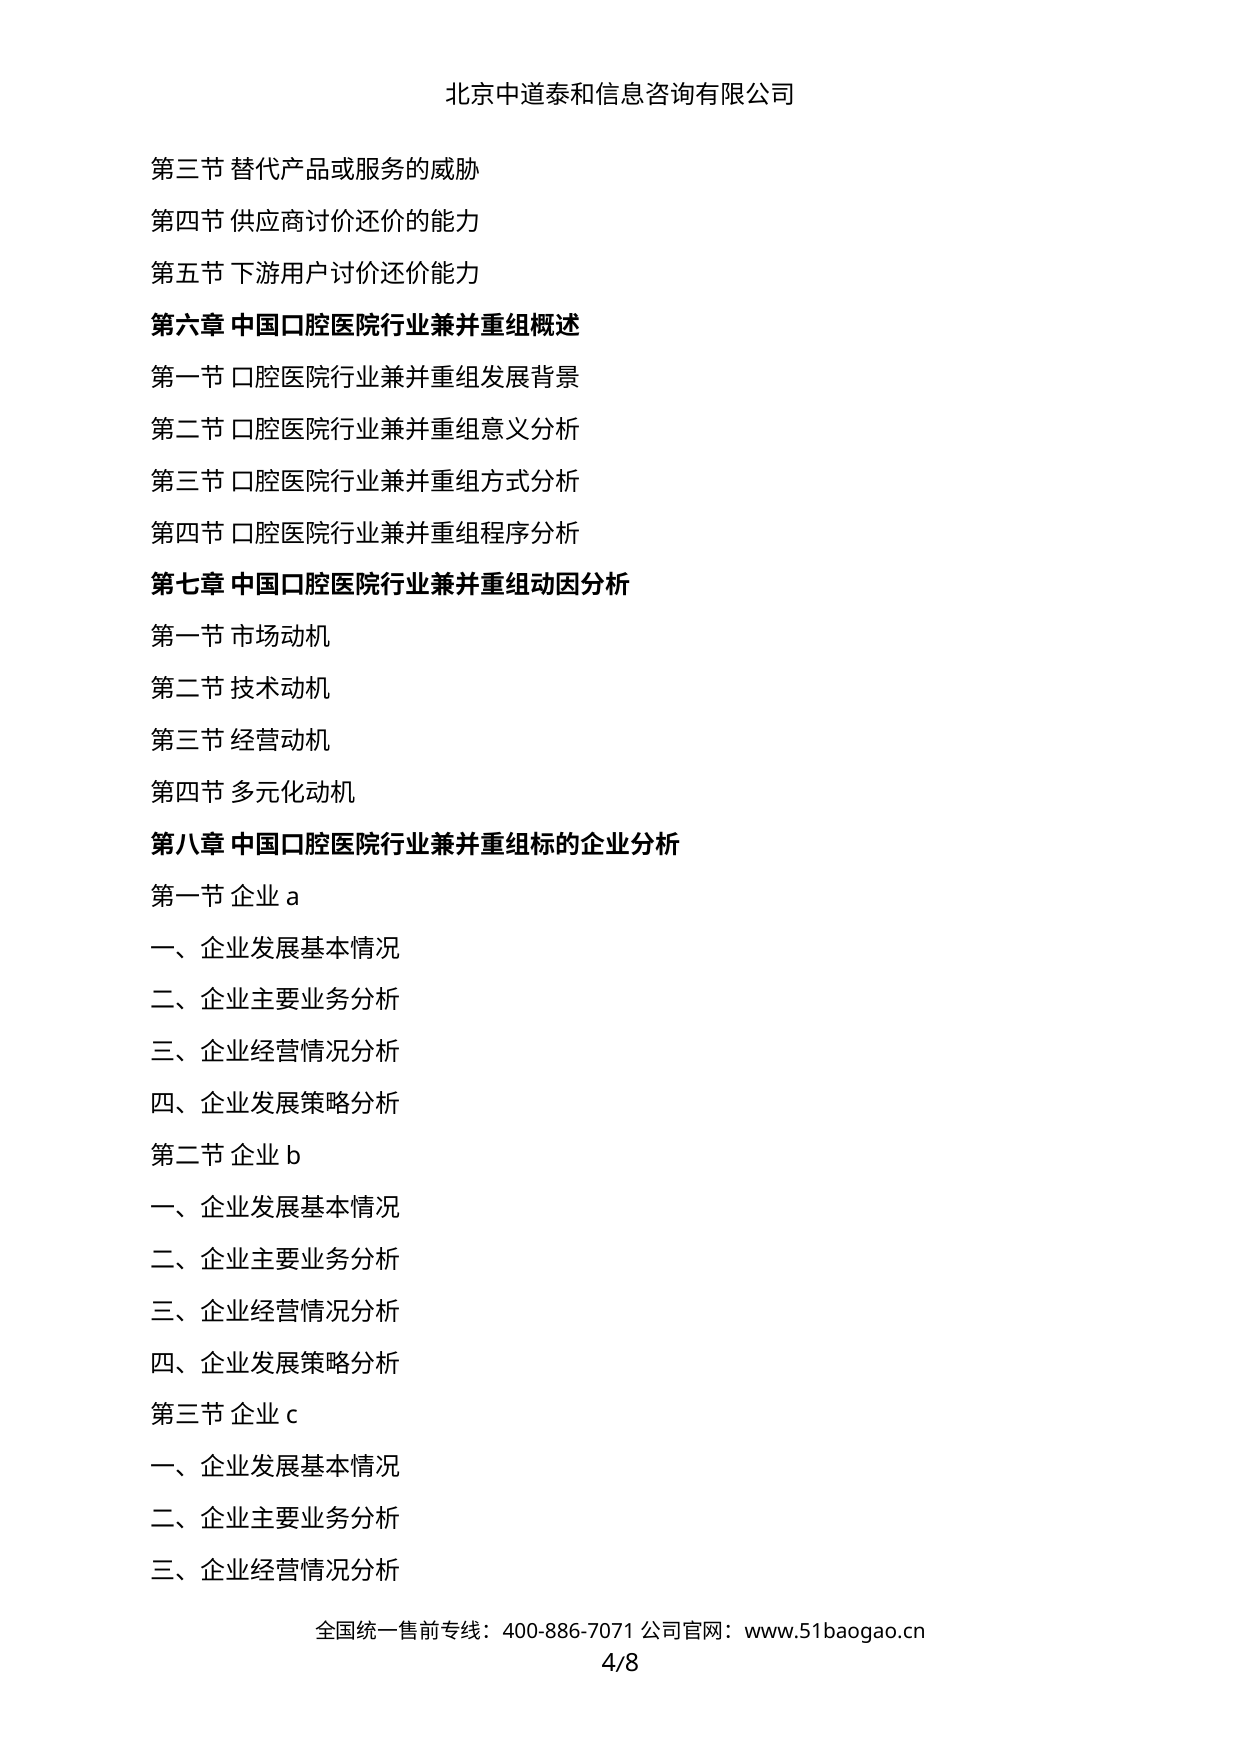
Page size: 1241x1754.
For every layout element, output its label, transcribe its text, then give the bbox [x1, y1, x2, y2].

text 一、企业发展基本情况 [150, 1447, 1090, 1483]
text 第三节 经营动机 [150, 721, 1090, 757]
text 一、企业发展基本情况 [150, 1187, 1090, 1224]
text 三、企业经营情况分析 [150, 1291, 1090, 1327]
text 第四节 供应商讨价还价的能力 [150, 202, 1090, 238]
text 四、企业发展策略分析 [150, 1084, 1090, 1120]
text 第三节 企业c [150, 1395, 1090, 1431]
text 第八章 中国口腔医院行业兼并重组标的企业分析 [150, 824, 1090, 861]
text 四、企业发展策略分析 [150, 1343, 1090, 1379]
text 第一节 市场动机 [150, 617, 1090, 653]
text 第一节 口腔医院行业兼并重组发展背景 [150, 357, 1090, 394]
text 第二节 企业b [150, 1136, 1090, 1172]
text 二、企业主要业务分析 [150, 980, 1090, 1016]
text 二、企业主要业务分析 [150, 1239, 1090, 1276]
text 第二节 口腔医院行业兼并重组意义分析 [150, 409, 1090, 446]
text 第五节 下游用户讨价还价能力 [150, 254, 1090, 290]
text 一、企业发展基本情况 [150, 928, 1090, 964]
text 第二节 技术动机 [150, 669, 1090, 705]
text 第四节 多元化动机 [150, 772, 1090, 809]
text 第三节 替代产品或服务的威胁 [150, 150, 1090, 186]
text 第一节 企业a [150, 876, 1090, 912]
text 第六章 中国口腔医院行业兼并重组概述 [150, 306, 1090, 342]
text 三、企业经营情况分析 [150, 1032, 1090, 1068]
text 第七章 中国口腔医院行业兼并重组动因分析 [150, 565, 1090, 601]
text 第四节 口腔医院行业兼并重组程序分析 [150, 513, 1090, 549]
text 二、企业主要业务分析 [150, 1499, 1090, 1535]
text 第三节 口腔医院行业兼并重组方式分析 [150, 461, 1090, 497]
text 三、企业经营情况分析 [150, 1551, 1090, 1587]
